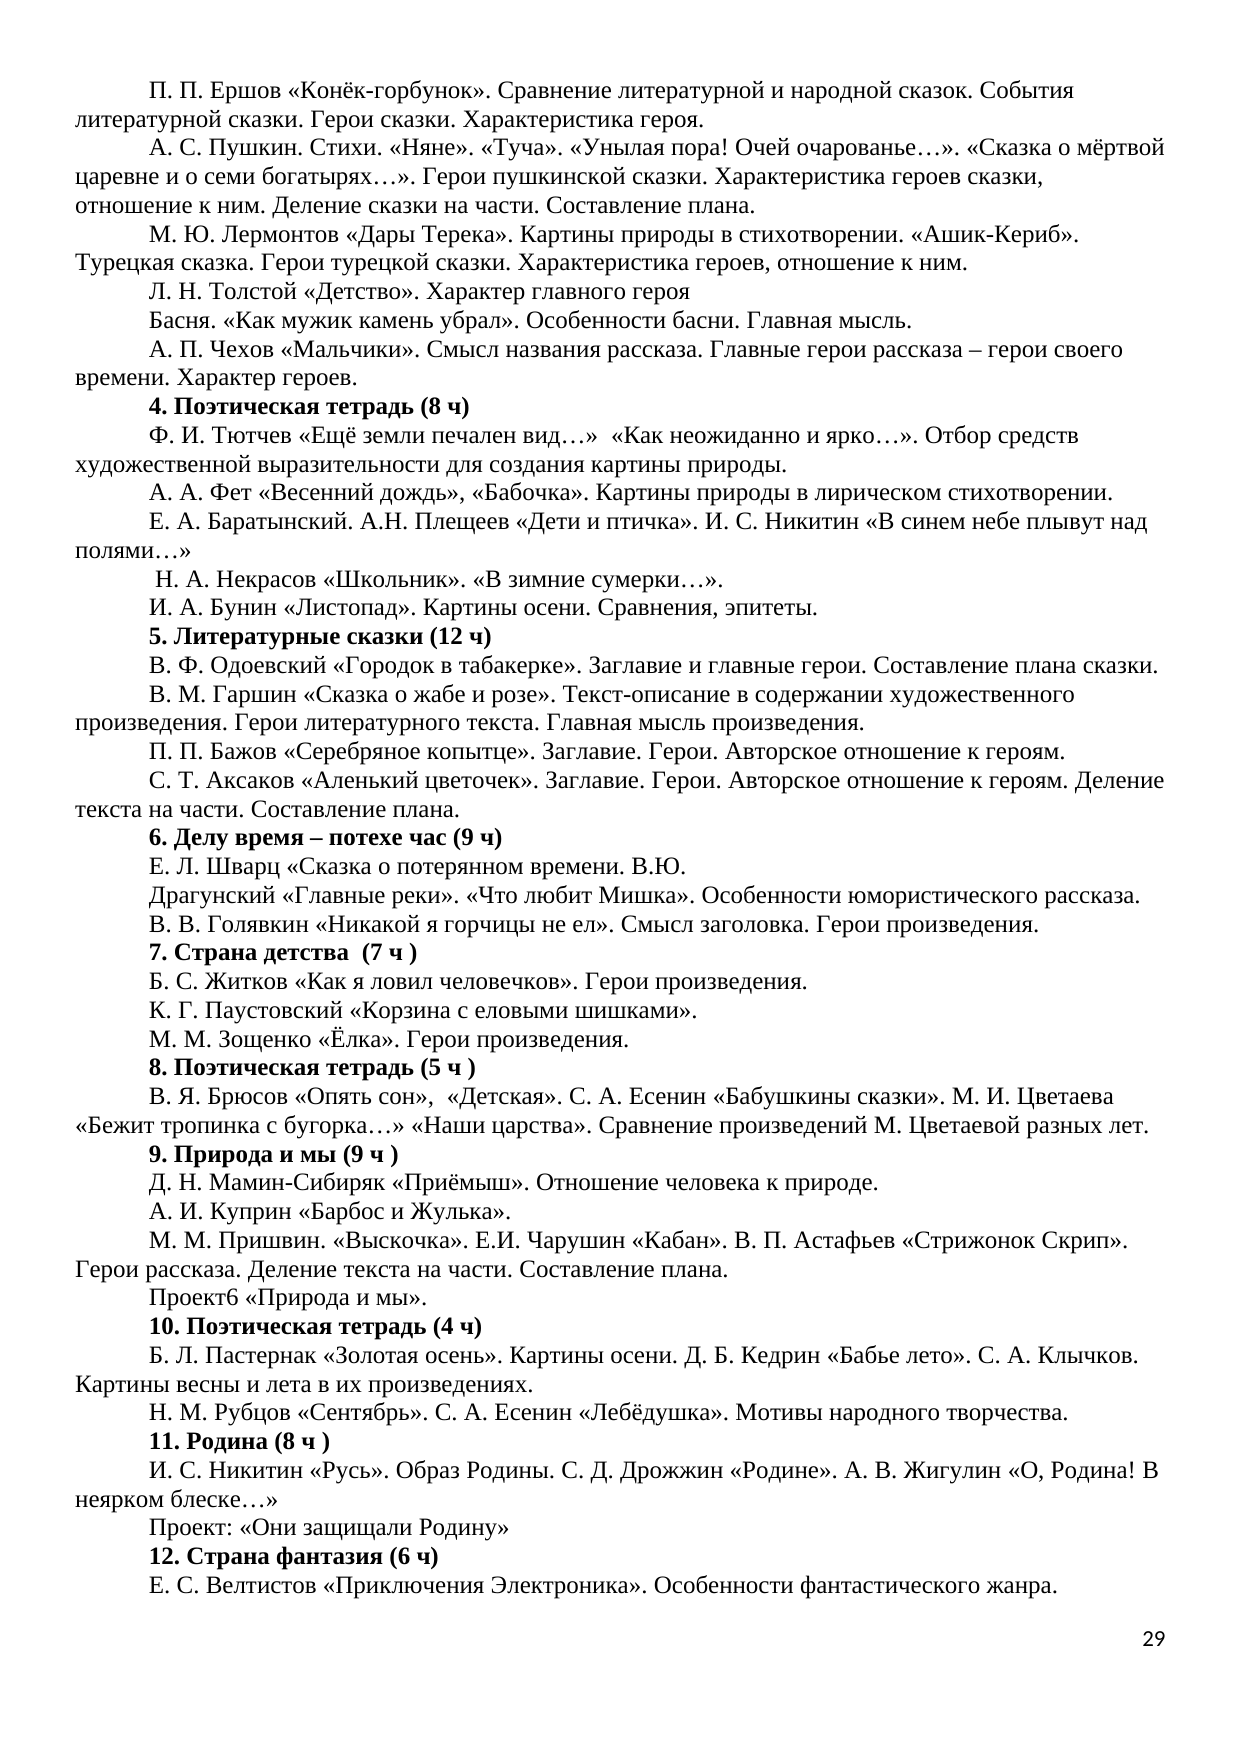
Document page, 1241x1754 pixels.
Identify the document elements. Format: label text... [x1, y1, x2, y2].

text Б. Л. Пастернак «Золотая осень». Картины осени. Д. Б. Кедрин «Бабье лето». С. А. Клычков. Картины весны и лета в их произведениях. [75, 1340, 1165, 1397]
text Е. А. Баратынский. А.Н. Плещеев «Дети и птичка». И. С. Никитин «В синем небе плывут над полями…» [75, 506, 1165, 564]
text 5. Литературные сказки (12 ч) [75, 621, 1165, 650]
text К. Г. Паустовский «Корзина с еловыми шишками». [75, 995, 1165, 1024]
text В. В. Голявкин «Никакой я горчицы не ел». Смысл заголовка. Герои произведения. [75, 909, 1165, 937]
text 8. Поэтическая тетрадь (5 ч ) [75, 1052, 1165, 1081]
text Е. Л. Шварц «Сказка о потерянном времени. В.Ю. [75, 851, 1165, 880]
text М. Ю. Лермонтов «Дары Терека». Картины природы в стихотворении. «Ашик-Кериб». Турецкая сказка. Герои турецкой сказки. Характеристика героев, отношение к ним. [75, 219, 1165, 276]
text Проект: «Они защищали Родину» [75, 1512, 1165, 1541]
text С. Т. Аксаков «Аленький цветочек». Заглавие. Герои. Авторское отношение к героям. Деление текста на части. Составление плана. [75, 765, 1165, 822]
text 12. Страна фантазия (6 ч) [75, 1541, 1165, 1570]
text П. П. Ершов «Конёк-горбунок». Сравнение литературной и народной сказок. События литературной сказки. Герои сказки. Характеристика героя. [75, 75, 1165, 132]
text В. М. Гаршин «Сказка о жабе и розе». Текст-описание в содержании художественного произведения. Герои литературного текста. Главная мысль произведения. [75, 679, 1165, 736]
text Ф. И. Тютчев «Ещё земли печален вид…» «Как неожиданно и ярко…». Отбор средств художественной выразительности для создания картины природы. [75, 420, 1165, 477]
text П. П. Бажов «Серебряное копытце». Заглавие. Герои. Авторское отношение к героям. [75, 736, 1165, 765]
text Л. Н. Толстой «Детство». Характер главного героя [75, 276, 1165, 305]
text В. Я. Брюсов «Опять сон», «Детская». С. А. Есенин «Бабушкины сказки». М. И. Цветаева «Бежит тропинка с бугорка…» «Наши царства». Сравнение произведений М. Цветаевой разных лет. [75, 1081, 1165, 1139]
text А. С. Пушкин. Стихи. «Няне». «Туча». «Унылая пора! Очей очарованье…». «Сказка о мёртвой царевне и о семи богатырях…». Герои пушкинской сказки. Характеристика героев сказки, отношение к ним. Деление сказки на части. Составление плана. [75, 132, 1165, 219]
text Н. А. Некрасов «Школьник». «В зимние сумерки…». [75, 564, 1165, 592]
text 10. Поэтическая тетрадь (4 ч) [75, 1311, 1165, 1340]
text 4. Поэтическая тетрадь (8 ч) [75, 391, 1165, 420]
text Е. С. Велтистов «Приключения Электроника». Особенности фантастического жанра. [75, 1570, 1165, 1599]
text 9. Природа и мы (9 ч ) [75, 1139, 1165, 1167]
text Б. С. Житков «Как я ловил человечков». Герои произведения. [75, 966, 1165, 995]
text В. Ф. Одоевский «Городок в табакерке». Заглавие и главные герои. Составление плана сказки. [75, 650, 1165, 679]
text 11. Родина (8 ч ) [75, 1426, 1165, 1455]
text Проект6 «Природа и мы». [75, 1282, 1165, 1311]
text Д. Н. Мамин-Сибиряк «Приёмыш». Отношение человека к природе. [75, 1167, 1165, 1196]
text Н. М. Рубцов «Сентябрь». С. А. Есенин «Лебёдушка». Мотивы народного творчества. [75, 1397, 1165, 1426]
text И. С. Никитин «Русь». Образ Родины. С. Д. Дрожжин «Родине». А. В. Жигулин «О, Родина! В неярком блеске…» [75, 1455, 1165, 1512]
text А. И. Куприн «Барбос и Жулька». [75, 1196, 1165, 1225]
text Басня. «Как мужик камень убрал». Особенности басни. Главная мысль. [75, 305, 1165, 334]
text 7. Страна детства (7 ч ) [75, 937, 1165, 966]
text М. М. Пришвин. «Выскочка». Е.И. Чарушин «Кабан». В. П. Астафьев «Стрижонок Скрип». Герои рассказа. Деление текста на части. Составление плана. [75, 1225, 1165, 1282]
text 6. Делу время – потехе час (9 ч) [75, 822, 1165, 851]
text М. М. Зощенко «Ёлка». Герои произведения. [75, 1024, 1165, 1052]
text И. А. Бунин «Листопад». Картины осени. Сравнения, эпитеты. [75, 592, 1165, 621]
text А. П. Чехов «Мальчики». Смысл названия рассказа. Главные герои рассказа – герои своего времени. Характер героев. [75, 334, 1165, 391]
text А. А. Фет «Весенний дождь», «Бабочка». Картины природы в лирическом стихотворении. [75, 477, 1165, 506]
text Драгунский «Главные реки». «Что любит Мишка». Особенности юмористического рассказа. [75, 880, 1165, 909]
